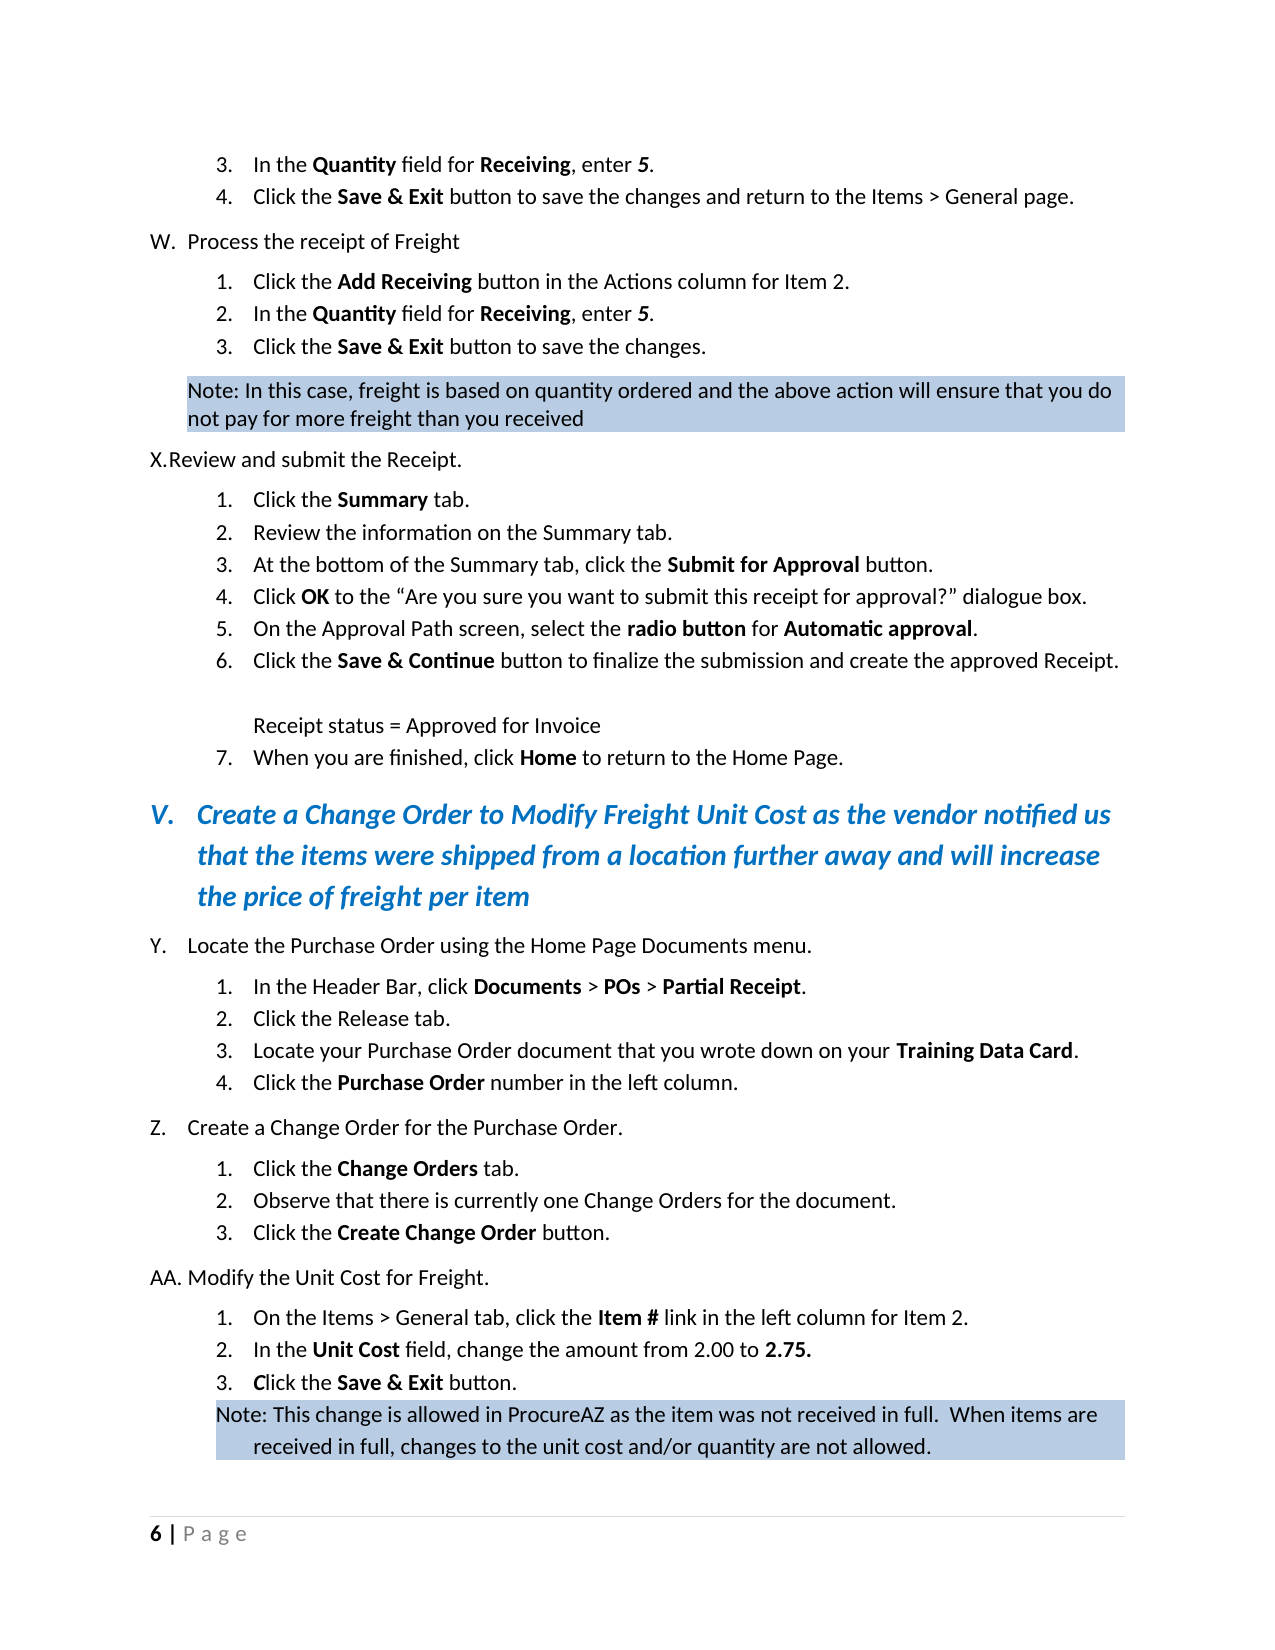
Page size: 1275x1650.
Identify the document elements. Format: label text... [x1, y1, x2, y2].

list Note: This change is allowed in ProcureAZ as the item was not received in full. When items are received in full, changes to the unit cost and/or quantity are not allowed. [216, 1400, 1125, 1460]
list Locate your Purchase Order document that you wrote down on your Training Data Card. [216, 1036, 1125, 1064]
list On the Approval Path screen, select the radio button for Automatic approval. [216, 614, 1125, 642]
list Click the Save & Continue button to finalize the submission and create the approved Receipt. Receipt status = Approved for Invoice [216, 646, 1125, 739]
list Modify the Unit Cost for Freight. [150, 1263, 1125, 1291]
list Click the Save & Exit button to save the changes and return to the Items > General page. [216, 182, 1125, 210]
list Observe that there is currently one Change Orders for the document. [216, 1186, 1125, 1214]
list Click the Summary tab. [216, 486, 1125, 513]
list Click OK to the “Are you sure you want to submit this receipt for approval?” dialogue box. [216, 582, 1125, 610]
list In the Quantity field for Receiving, enter 5. [216, 299, 1125, 328]
list At the bottom of the Summary tab, click the Submit for Approval button. [216, 550, 1125, 578]
list In the Unit Cost field, change the amount from 2.00 to 2.75. [216, 1335, 1125, 1363]
list Review the information on the Summary tab. [216, 518, 1125, 546]
list Note: In this case, freight is based on quantity ordered and the above action will ensure that you do not pay for more freight than you received [187, 376, 1125, 432]
list Create a Change Order to Modify Freight Unit Cost as the vendor notified us that the items were shipped from a location further away and will increase the price of freight per item [150, 796, 1125, 913]
list On the Items > General tab, click the Item # link in the left column for Item 2. [216, 1303, 1125, 1331]
list Review and submit the Receipt. [150, 445, 1125, 473]
list Click the Change Orders tab. [216, 1154, 1125, 1182]
list Click the Create Change Order button. [216, 1218, 1125, 1246]
list Click the Save & Exit button. [216, 1368, 1125, 1396]
list In the Quantity field for Receiving, enter 5. [216, 150, 1125, 178]
list Click the Save & Exit button to save the changes. [216, 332, 1125, 360]
list In the Header Bar, click Documents > POs > Partial Receipt. [216, 972, 1125, 1000]
list Click the Add Receiving button in the Actions column for Item 2. [216, 267, 1125, 295]
list Click the Release tab. [216, 1004, 1125, 1032]
list Click the Purchase Order number in the left column. [216, 1068, 1125, 1096]
list Process the receipt of Freight [150, 227, 1125, 255]
list Locate the Purchase Order using the Home Page Documents menu. [150, 931, 1125, 959]
list When you are finished, click Home to return to the Home Page. [216, 743, 1125, 771]
list Create a Change Order for the Purchase Order. [150, 1113, 1125, 1141]
